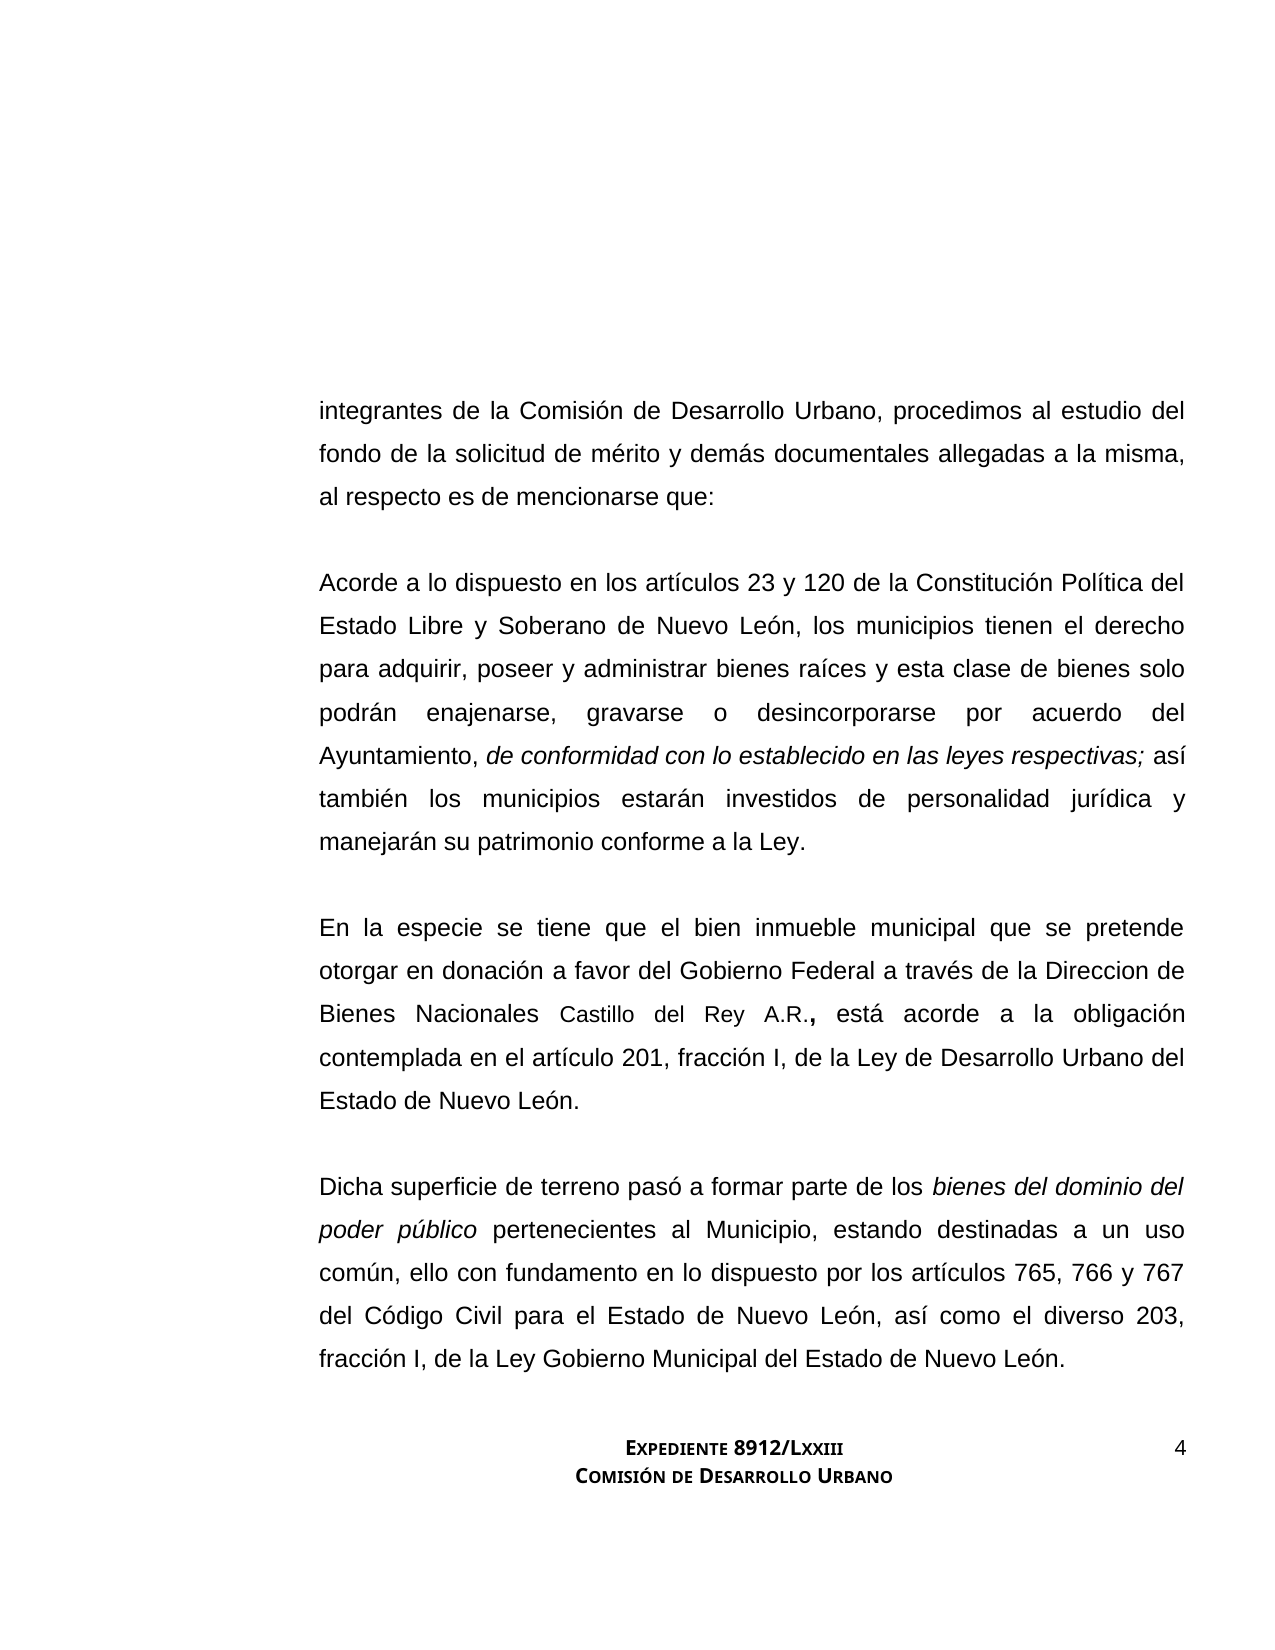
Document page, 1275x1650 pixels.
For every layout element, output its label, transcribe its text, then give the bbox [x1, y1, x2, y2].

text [319, 396, 1186, 511]
text En la especie se tiene que el bien inmueble municipal que se pretende otorgar en donación a favor del Gobierno Federal a través de la Direccion de Bienes Nacionales Castillo del Rey A.R., está acorde a la obligación contemplada en el artículo 201, fracción I, de la Ley de Desarrollo Urbano del Estado de Nuevo León. [319, 913, 1186, 1114]
text Dicha superficie de terreno pasó a formar parte de los bienes del dominio del poder público pertenecientes al Municipio, estando destinadas a un uso común, ello con fundamento en lo dispuesto por los artículos 765, 766 y 767 del Código Civil para el Estado de Nuevo León, así como el diverso 203, fracción I, de la Ley Gobierno Municipal del Estado de Nuevo León. [319, 1172, 1186, 1373]
text Acorde a lo dispuesto en los artículos 23 y 120 de la Constitución Política del Estado Libre y Soberano de Nuevo León, los municipios tienen el derecho para adquirir, poseer y administrar bienes raíces y esta clase de bienes solo podrán enajenarse, gravarse o desincorporarse por acuerdo del Ayuntamiento, de conformidad con lo establecido en las leyes respectivas; así también los municipios estarán investidos de personalidad jurídica y manejarán su patrimonio conforme a la Ley. [319, 568, 1186, 856]
